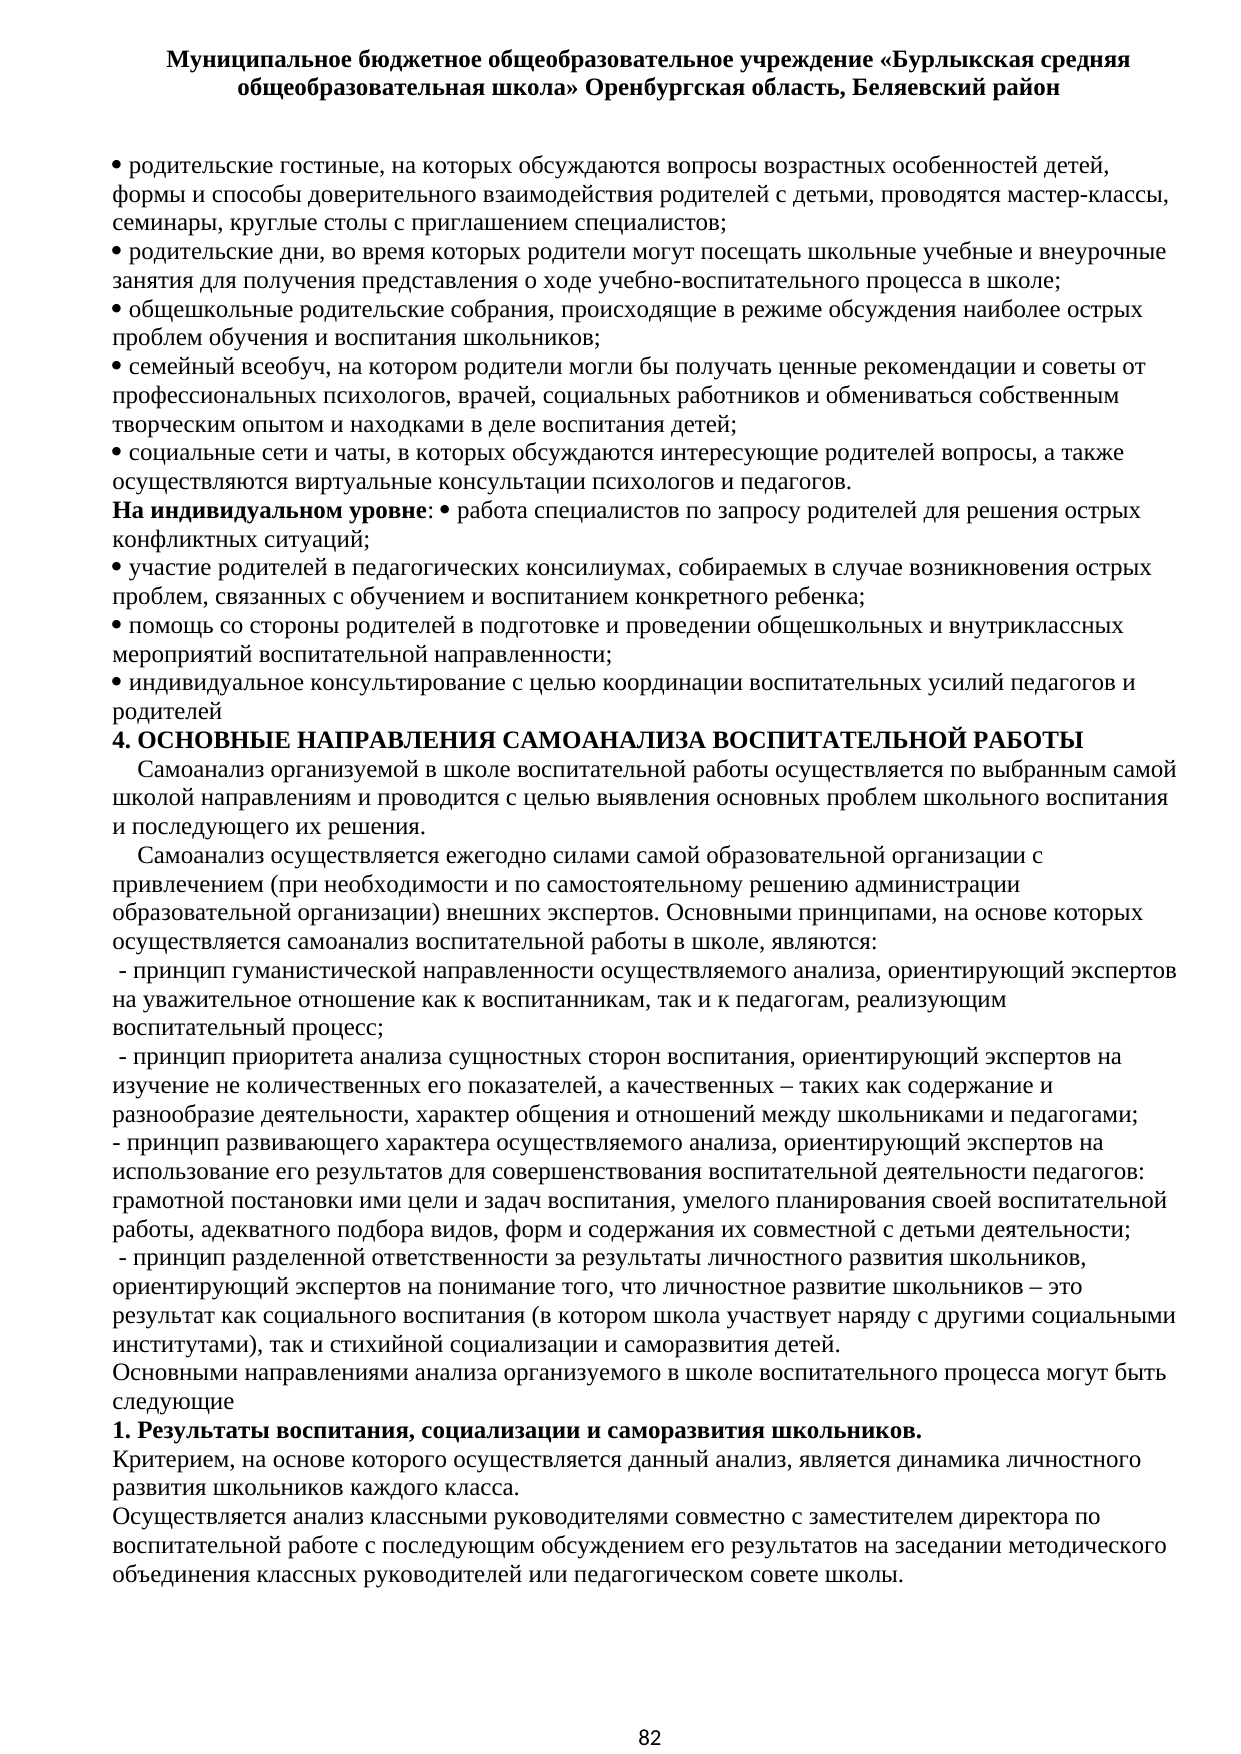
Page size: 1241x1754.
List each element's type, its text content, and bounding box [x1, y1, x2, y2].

text общешкольные родительские собрания, происходящие в режиме обсуждения наиболее острых проблем обучения и воспитания школьников; [112, 294, 1181, 351]
text индивидуальное консультирование c целью координации воспитательных усилий педагогов и родителей [112, 667, 1181, 725]
text - принцип развивающего характера осуществляемого анализа, ориентирующий экспертов на использование его результатов для совершенствования воспитательной деятельности педагогов: грамотной постановки ими цели и задач воспитания, умелого планирования своей воспитательной работы, адекватного подбора видов, форм и содержания их совместной с детьми деятельности; [112, 1127, 1181, 1242]
text Критерием, на основе которого осуществляется данный анализ, является динамика личностного развития школьников каждого класса. [112, 1444, 1181, 1501]
text 1. Результаты воспитания, социализации и саморазвития школьников. [112, 1415, 1181, 1444]
text семейный всеобуч, на котором родители могли бы получать ценные рекомендации и советы от профессиональных психологов, врачей, социальных работников и обмениваться собственным творческим опытом и находками в деле воспитания детей; [112, 351, 1181, 437]
text Осуществляется анализ классными руководителями совместно с заместителем директора по воспитательной работе с последующим обсуждением его результатов на заседании методического объединения классных руководителей или педагогическом совете школы. [112, 1501, 1181, 1587]
text участие родителей в педагогических консилиумах, собираемых в случае возникновения острых проблем, связанных с обучением и воспитанием конкретного ребенка; [112, 552, 1181, 610]
text Основными направлениями анализа организуемого в школе воспитательного процесса могут быть следующие [112, 1357, 1181, 1415]
text родительские дни, во время которых родители могут посещать школьные учебные и внеурочные занятия для получения представления о ходе учебно-воспитательного процесса в школе; [112, 236, 1181, 294]
text Самоанализ осуществляется ежегодно силами самой образовательной организации с привлечением (при необходимости и по самостоятельному решению администрации образовательной организации) внешних экспертов. Основными принципами, на основе которых осуществляется самоанализ воспитательной работы в школе, являются: [112, 840, 1181, 955]
text - принцип гуманистической направленности осуществляемого анализа, ориентирующий экспертов на уважительное отношение как к воспитанникам, так и к педагогам, реализующим воспитательный процесс; [112, 955, 1181, 1041]
text На индивидуальном уровне: работа специалистов по запросу родителей для решения острых конфликтных ситуаций; [112, 495, 1181, 552]
text помощь со стороны родителей в подготовке и проведении общешкольных и внутриклассных мероприятий воспитательной направленности; [112, 610, 1181, 667]
text родительские гостиные, на которых обсуждаются вопросы возрастных особенностей детей, формы и способы доверительного взаимодействия родителей с детьми, проводятся мастер-классы, семинары, круглые столы с приглашением специалистов; [112, 150, 1181, 236]
text 4. ОСНОВНЫЕ НАПРАВЛЕНИЯ САМОАНАЛИЗА ВОСПИТАТЕЛЬНОЙ РАБОТЫ [112, 725, 1181, 754]
text Самоанализ организуемой в школе воспитательной работы осуществляется по выбранным самой школой направлениям и проводится с целью выявления основных проблем школьного воспитания и последующего их решения. [112, 754, 1181, 840]
text - принцип приоритета анализа сущностных сторон воспитания, ориентирующий экспертов на изучение не количественных его показателей, а качественных – таких как содержание и разнообразие деятельности, характер общения и отношений между школьниками и педагогами; [112, 1041, 1181, 1127]
text - принцип разделенной ответственности за результаты личностного развития школьников, ориентирующий экспертов на понимание того, что личностное развитие школьников – это результат как социального воспитания (в котором школа участвует наряду с другими социальными институтами), так и стихийной социализации и саморазвития детей. [112, 1242, 1181, 1357]
text социальные сети и чаты, в которых обсуждаются интересующие родителей вопросы, а также осуществляются виртуальные консультации психологов и педагогов. [112, 437, 1181, 495]
